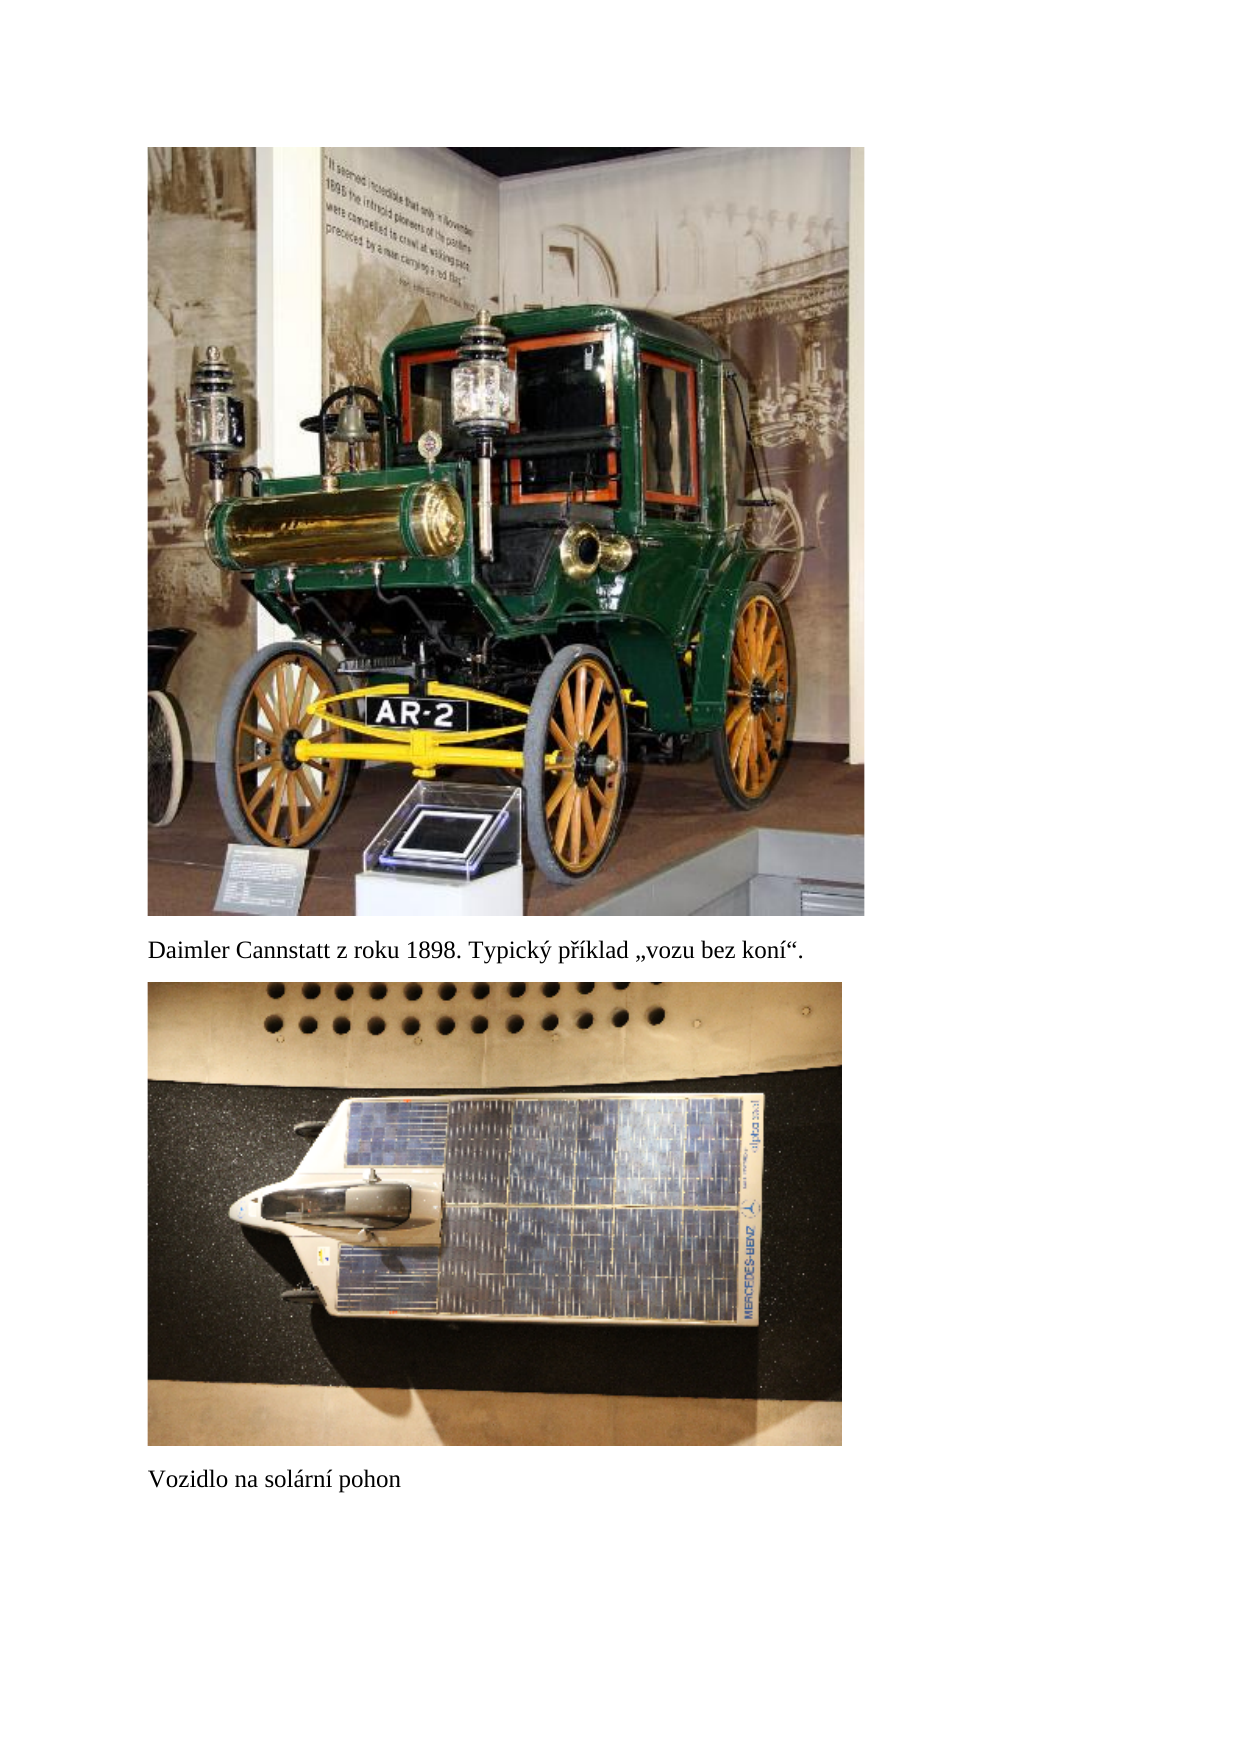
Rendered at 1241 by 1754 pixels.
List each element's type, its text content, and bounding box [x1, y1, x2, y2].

picture [147, 147, 865, 916]
text Vozidlo na solární pohon [148, 1464, 1093, 1493]
text Daimler Cannstatt z roku 1898. Typický příklad „vozu bez koní“. [148, 935, 1093, 964]
picture [147, 982, 842, 1446]
